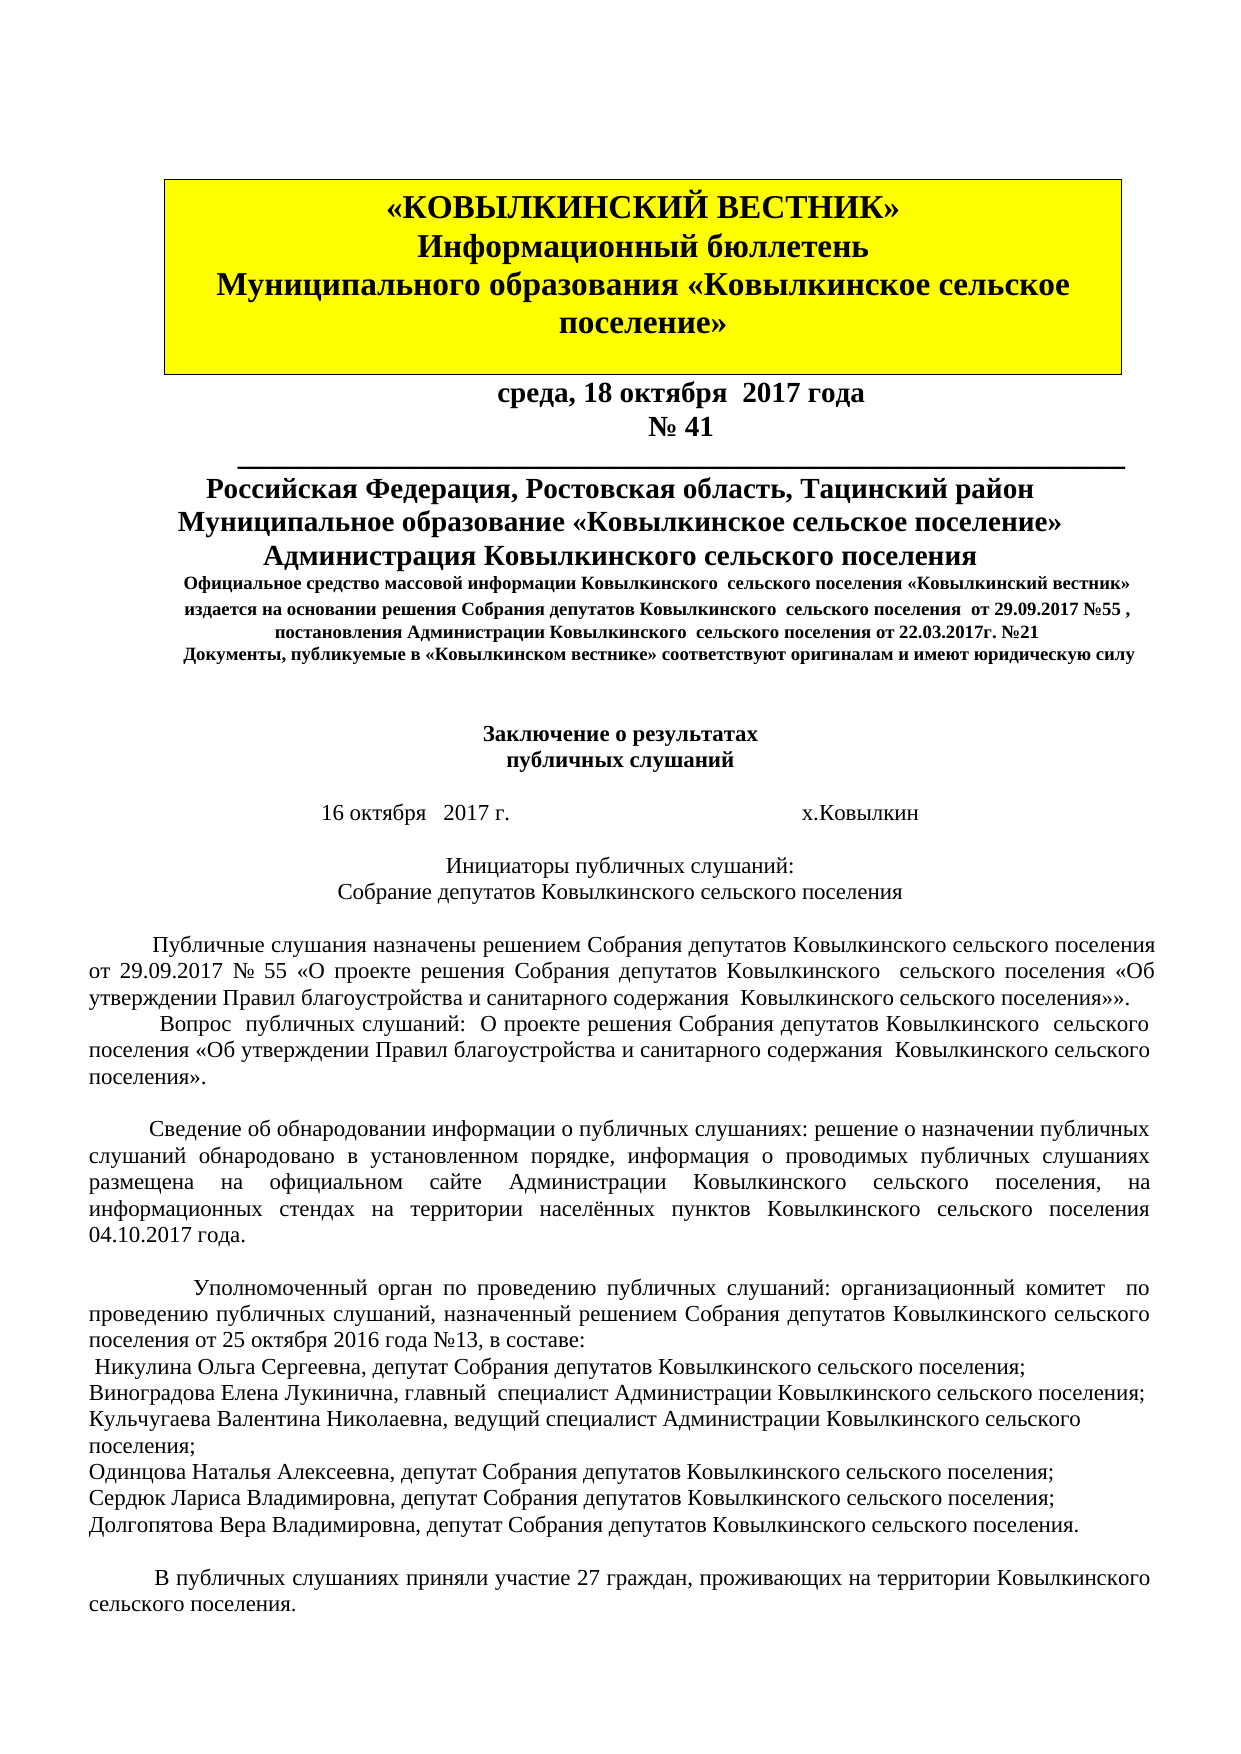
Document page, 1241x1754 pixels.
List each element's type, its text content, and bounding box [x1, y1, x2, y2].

text Кульчугаева Валентина Николаевна, ведущий специалист Администрации Ковылкинского сельского поселения; [89, 1405, 1152, 1458]
text № 41 [210, 409, 1152, 442]
text Заключение о результатах [89, 720, 1152, 747]
text Долгопятова Вера Владимировна, депутат Собрания депутатов Ковылкинского сельского поселения. [89, 1511, 1152, 1537]
text В публичных слушаниях приняли участие 27 граждан, проживающих на территории Ковылкинского сельского поселения. [89, 1563, 1152, 1616]
text 16 октября 2017 г. х.Ковылкин [89, 799, 1152, 826]
text среда, 18 октября 2017 года [210, 375, 1152, 409]
text Администрация Ковылкинского сельского поселения [89, 538, 1152, 572]
text Российская Федерация, Ростовская область, Тацинский район [89, 471, 1152, 504]
text Собрание депутатов Ковылкинского сельского поселения [89, 878, 1152, 905]
text Документы, публикуемые в «Ковылкинском вестнике» соответствуют оригиналам и имеют юридическую силу [162, 643, 1152, 664]
text Публичные слушания назначены решением Собрания депутатов Ковылкинского сельского поселения от 29.09.2017 № 55 «О проекте решения Собрания депутатов Ковылкинского сельского поселения «Об утверждении Правил благоустройства и санитарного содержания Ковылкинского сельского поселения»». [89, 931, 1157, 1010]
text Муниципальное образование «Ковылкинское сельское поселение» [89, 504, 1152, 538]
text Никулина Ольга Сергеевна, депутат Собрания депутатов Ковылкинского сельского поселения; [89, 1353, 1152, 1379]
text Виноградова Елена Лукинична, главный специалист Администрации Ковылкинского сельского поселения; [89, 1379, 1152, 1405]
text Официальное средство массовой информации Ковылкинского сельского поселения «Ковылкинский вестник» издается на основании решения Собрания депутатов Ковылкинского сельского поселения от 29.09.2017 №55 , постановления Администрации Ковылкинского сельского поселения от 22.03.2017г. №21 [162, 572, 1152, 643]
text Сердюк Лариса Владимировна, депутат Собрания депутатов Ковылкинского сельского поселения; [89, 1484, 1152, 1511]
text Сведение об обнародовании информации о публичных слушаниях: решение о назначении публичных слушаний обнародовано в установленном порядке, информация о проводимых публичных слушаниях размещена на официальном сайте Администрации Ковылкинского сельского поселения, на информационных стендах на территории населённых пунктов Ковылкинского сельского поселения 04.10.2017 года. [89, 1116, 1152, 1247]
text Вопрос публичных слушаний: О проекте решения Собрания депутатов Ковылкинского сельского поселения «Об утверждении Правил благоустройства и санитарного содержания Ковылкинского сельского поселения». [89, 1010, 1152, 1089]
text публичных слушаний [89, 747, 1152, 773]
text Инициаторы публичных слушаний: [89, 852, 1152, 878]
text _______________________________________________________________________ [210, 442, 1152, 471]
text Одинцова Наталья Алексеевна, депутат Собрания депутатов Ковылкинского сельского поселения; [89, 1458, 1152, 1484]
text Уполномоченный орган по проведению публичных слушаний: организационный комитет по проведению публичных слушаний, назначенный решением Собрания депутатов Ковылкинского сельского поселения от 25 октября 2016 года №13, в составе: [89, 1274, 1152, 1353]
